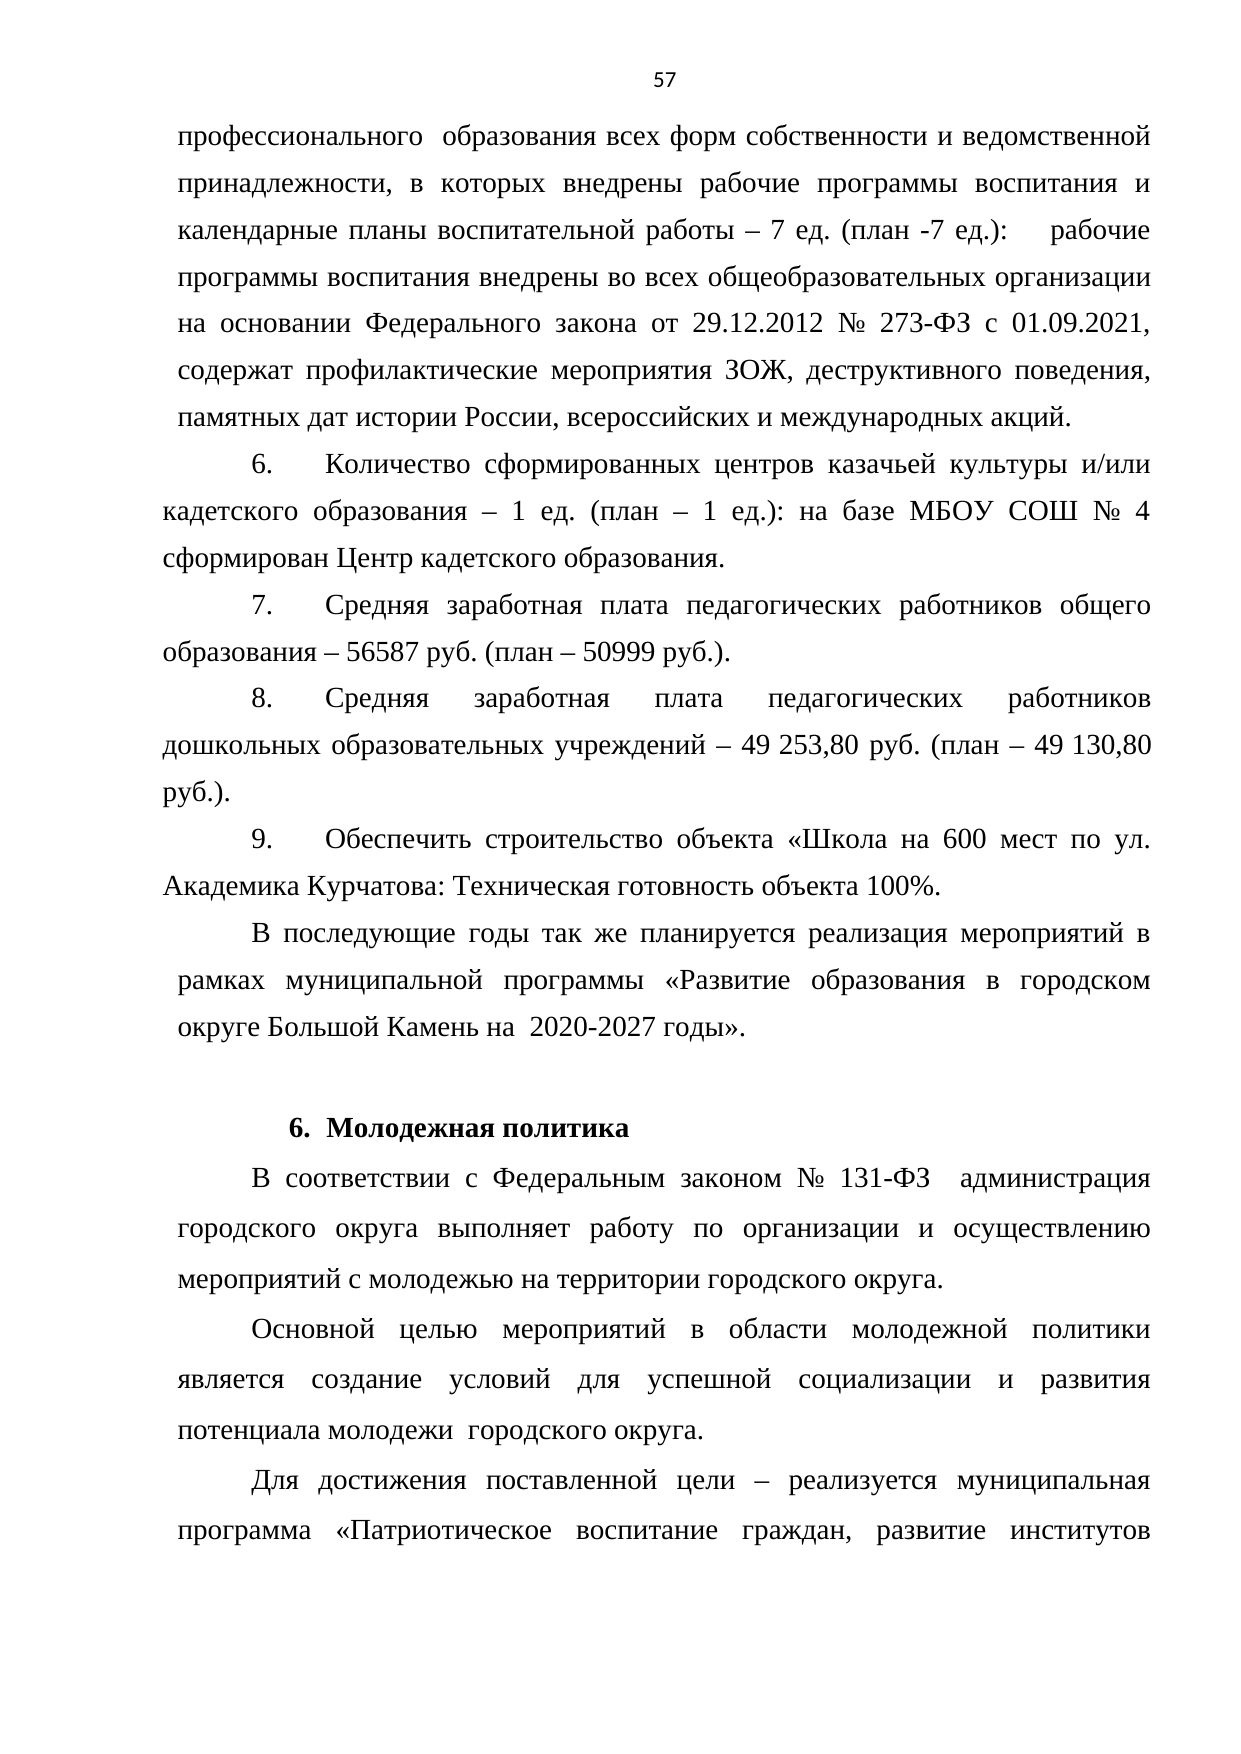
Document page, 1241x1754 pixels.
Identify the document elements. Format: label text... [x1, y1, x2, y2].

text Основной целью мероприятий в области молодежной политики является создание условий для успешной социализации и развития потенциала молодежи городского округа. [177, 1311, 1152, 1445]
text В последующие годы так же планируется реализация мероприятий в рамках муниципальной программы «Развитие образования в городском округе Большой Камень на 2020-2027 годы». [177, 915, 1152, 1042]
list Обеспечить строительство объекта «Школа на 600 мест по ул. Академика Курчатова: Техническая готовность объекта 100%. [162, 821, 1152, 902]
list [177, 118, 1152, 433]
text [177, 1462, 1152, 1546]
list Количество сформированных центров казачьей культуры и/или кадетского образования – 1 ед. (план – 1 ед.): на базе МБОУ СОШ № 4 сформирован Центр кадетского образования. [162, 446, 1152, 573]
list Средняя заработная плата педагогических работников дошкольных образовательных учреждений – 49 253,80 руб. (план – 49 130,80 руб.). [162, 681, 1152, 808]
text В соответствии с Федеральным законом № 131-ФЗ администрация городского округа выполняет работу по организации и осуществлению мероприятий с молодежью на территории городского округа. [177, 1160, 1152, 1294]
subtitle Молодежная политика [288, 1110, 1152, 1143]
list Средняя заработная плата педагогических работников общего образования – 56587 руб. (план – 50999 руб.). [162, 587, 1152, 667]
